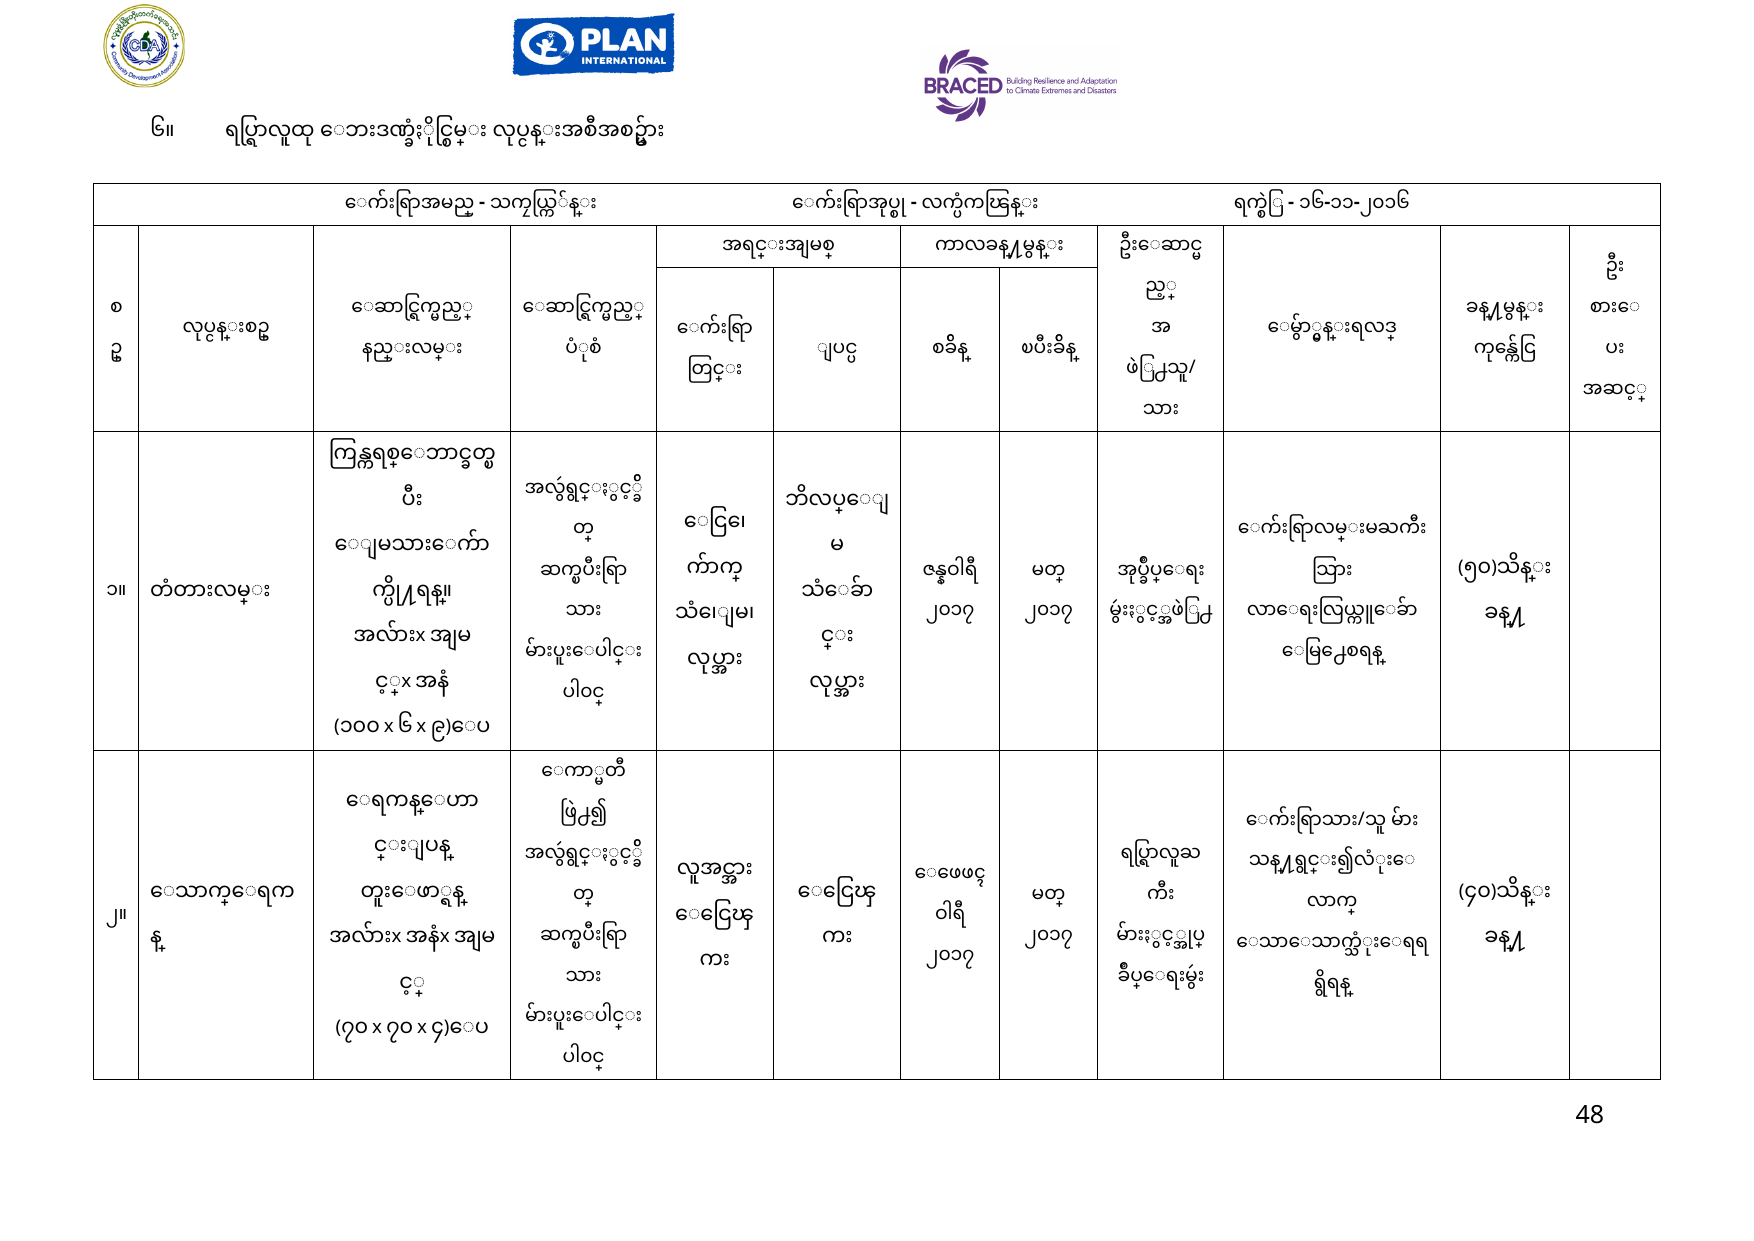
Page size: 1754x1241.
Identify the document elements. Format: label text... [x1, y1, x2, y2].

table_cell မတ္ ၂၀၁၇ [1000, 751, 1097, 1079]
text ၆။ ရပ္ရြာလူထု ေဘးဒဏ္ခံႏိုင္စြမ္း လုပ္ငန္းအစီအစဥ္မ်ား [150, 109, 1604, 154]
table_cell ေငြေၾကး [774, 751, 900, 1079]
table_cell (၅၀)သိန္းခန္႔ [1441, 432, 1569, 750]
table_cell ၂။ [94, 751, 138, 1079]
table_cell ေကာ္မတီဖြဲ႕၍ အလွဴရွင္ႏွင့္ခ်ိတ္ ဆက္ၿပီးရြာသား မ်ားပူးေပါင္းပါ၀င္ [511, 751, 656, 1079]
table_cell ကြန္ကရစ္ေဘာင္ခတ္ၿပီး ေျမသားေက်ာက္ပို႔ရန္။ အလ်ားxအျမင့္xအနံ (၁၀၀x၆x၉)ေပ [314, 432, 510, 750]
table_cell ေက်းရြာသား/သူ မ်ား သန္႔ရွင္း၍လံုးေလာက္ ေသာေသာက္သံုးေရရ ရွိရန္ [1224, 751, 1440, 1079]
table_cell ေက်းရြာတြင္း [657, 268, 773, 431]
table_cell အုပ္ခ်ဳပ္ေရး မွဴးႏွင့္အဖဲြ႕ [1098, 432, 1223, 750]
table_cell ရပ္ရြာလူႀကီး မ်ားႏွင့္အုပ္ ခ်ဳပ္ေရးမွဴး [1098, 751, 1223, 1079]
table_cell ခန္႔မွန္း ကုန္က်ေငြ [1441, 226, 1569, 431]
table_header ေက်းရြာအမည္ - သကၠယ္ကြ်န္း ေက်းရြာအုပ္စု - လက္ပံကၽြန္း ရက္စဲြ - ၁၆-၁၁-၂၀၁၆ [94, 184, 1660, 225]
table_cell တံတားလမ္း [139, 432, 313, 750]
picture [509, 11, 678, 79]
table_cell ၁။ [94, 432, 138, 750]
picture [920, 45, 1122, 109]
table_cell ေရကန္ေဟာင္းျပန္ တူးေဖာ္ရန္ အလ်ားxအနံxအျမင့္ (၇၀x၇၀x၄)ေပ [314, 751, 510, 1079]
table_cell ဘိလပ္ေျမ သံေခ်ာင္း လုပ္အား [774, 432, 900, 750]
table_cell ေသာက္ေရကန္ [139, 751, 313, 1079]
table_cell [1570, 751, 1660, 1079]
table_cell ေမွ်ာ္မွန္းရလဒ္ [1224, 226, 1440, 431]
table_cell (၄၀)သိန္းခန္႔ [1441, 751, 1569, 1079]
table_cell ေဆာင္ရြက္မည့္ ပံုစံ [511, 226, 656, 431]
table_cell ျပင္ပ [774, 268, 900, 431]
table_cell ေက်းရြာလမ္းမႀကီးသြား လာေရးလြယ္ကူေခ်ာ ေမြ႕ေစရန္ [1224, 432, 1440, 750]
table_cell အရင္းအျမစ္ [657, 226, 900, 267]
table_cell စခ်ိန္ [901, 268, 999, 431]
table_cell မတ္ ၂၀၁၇ [1000, 432, 1097, 750]
picture [103, 4, 185, 88]
table_cell စဥ္ [94, 226, 138, 431]
table_cell လူအင္အား ေငြေၾကး [657, 751, 773, 1079]
table_cell ၿပီးခ်ိန္ [1000, 268, 1097, 431]
table_cell ေဆာင္ရြက္မည့္ နည္းလမ္း [314, 226, 510, 431]
table_cell ဇန္နဝါရီ ၂၀၁၇ [901, 432, 999, 750]
table_cell ဦးစားေပး အဆင့္ [1570, 226, 1660, 431]
table_cell အလွဴရွင္ႏွင့္ခ်ိတ္ ဆက္ၿပီးရြာသား မ်ားပူးေပါင္းပါ၀င္ [511, 432, 656, 750]
table_cell လုပ္ငန္းစဥ္ [139, 226, 313, 431]
table_cell [1570, 432, 1660, 750]
table_cell ကာလခန္႔မွန္း [901, 226, 1097, 267]
table_cell ေဖေဖၚဝါရီ ၂၀၁၇ [901, 751, 999, 1079]
table_cell ေငြ၊ေက်ာက္ သံ၊ေျမ၊ လုပ္အား [657, 432, 773, 750]
table_cell ဦးေဆာင္မည့္ အဖဲြ႕သူ/သား [1098, 226, 1223, 431]
